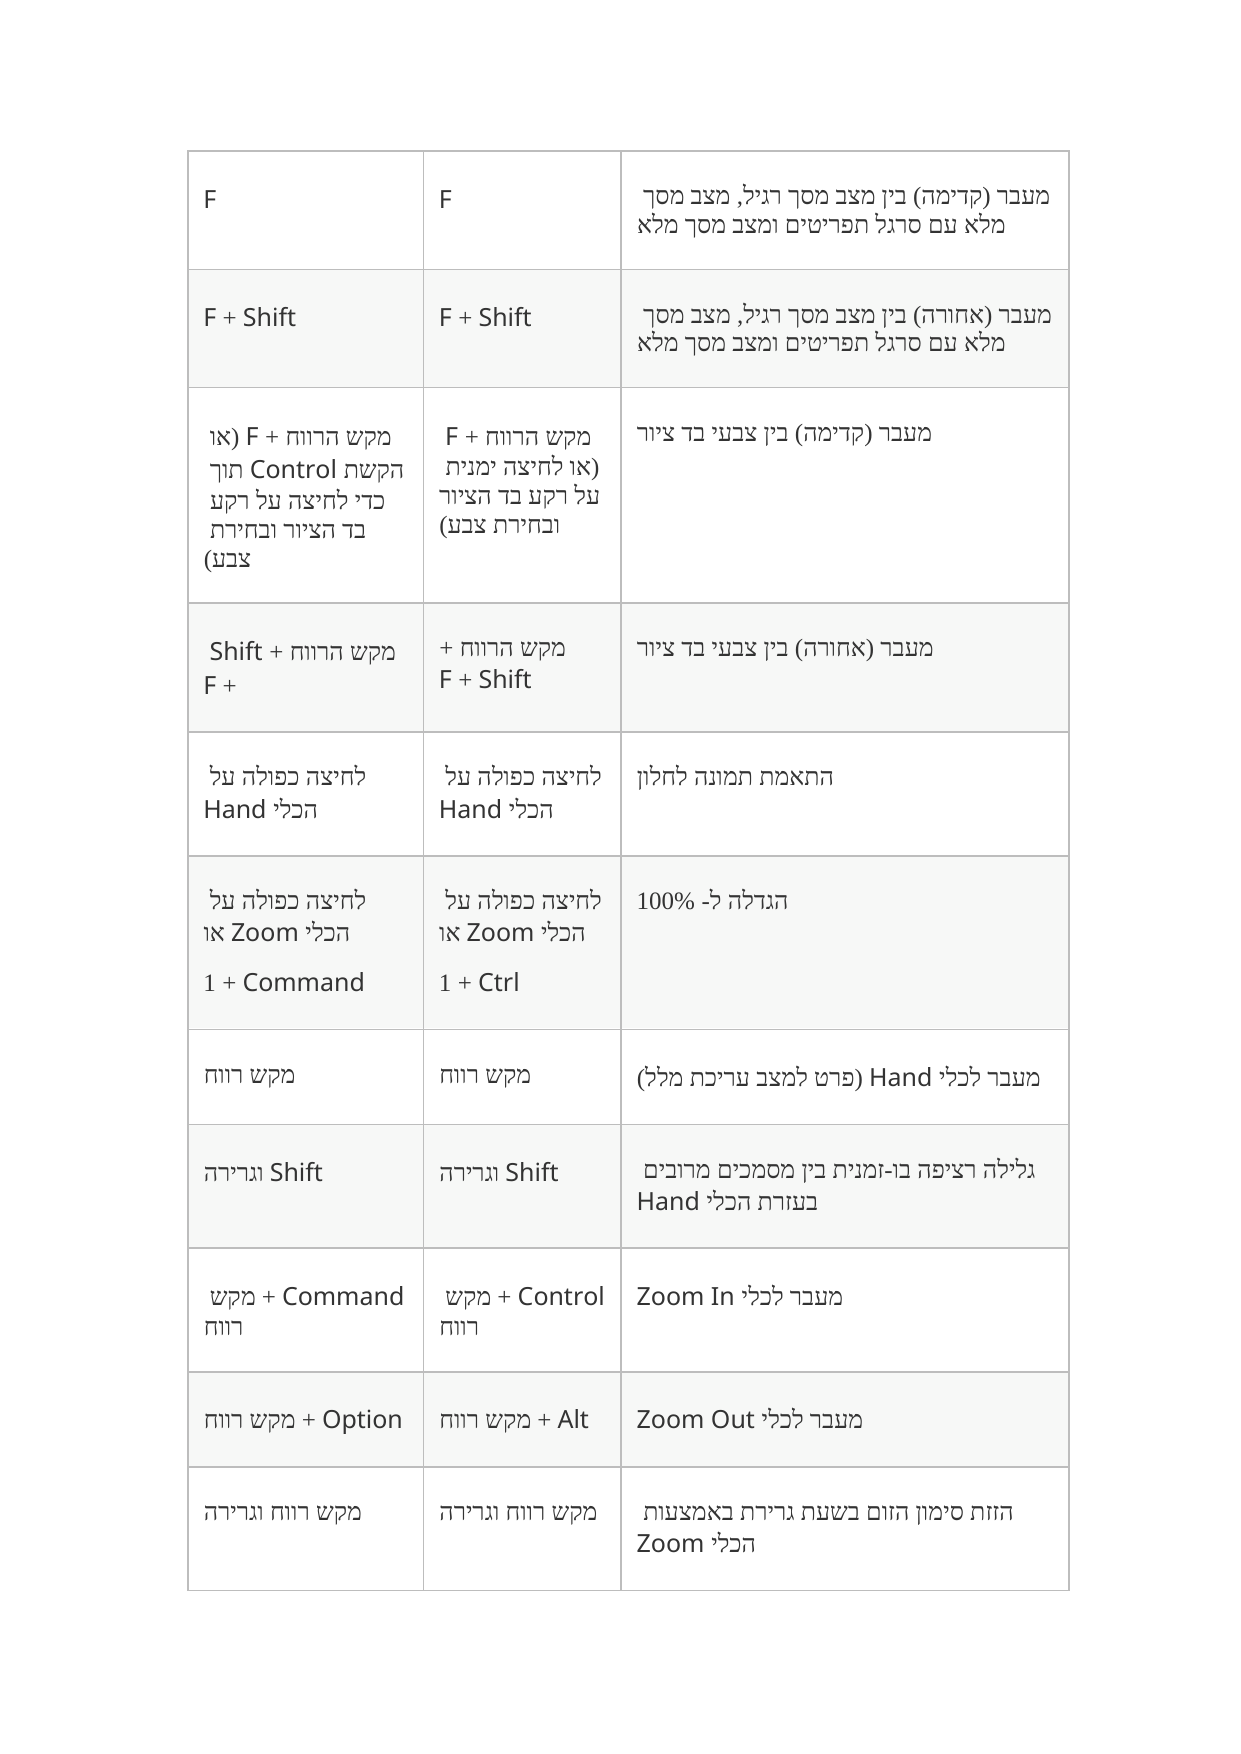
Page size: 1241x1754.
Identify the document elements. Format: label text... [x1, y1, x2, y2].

table_cell מקש רווח וגרירה [424, 1468, 620, 1590]
table_cell Shift וגרירה [189, 1125, 423, 1247]
table_cell הגדלה ל- 100% [622, 857, 1068, 1028]
table_cell מעבר (אחורה) בין מצב מסך רגיל, מצב מסך מלא עם סרגל תפריטים ומצב מסך מלא [622, 270, 1068, 387]
table_cell מקש הרווח ‏+ F (או לחיצה ימנית על רקע בד הציור ובחירת צבע) [424, 388, 620, 602]
table_cell Command ‏+ מקש רווח [189, 1249, 423, 1371]
table_cell Control ‏+ מקש רווח [424, 1249, 620, 1371]
table_cell מעבר לכלי Zoom Out [622, 1373, 1068, 1466]
table_cell גלילה רציפה בו-זמנית בין מסמכים מרובים בעזרת הכלי Hand [622, 1125, 1068, 1247]
table_cell התאמת תמונה לחלון [622, 733, 1068, 855]
table_cell מקש רווח וגרירה [189, 1468, 423, 1590]
table_cell מעבר (אחורה) בין צבעי בד ציור [622, 604, 1068, 731]
table_cell מקש הרווח + Shift ‏+ F [424, 604, 620, 731]
table_cell F [189, 152, 423, 268]
table_cell Alt ‏+ מקש רווח [424, 1373, 620, 1466]
table_cell לחיצה כפולה על הכלי Hand [189, 733, 423, 855]
table_cell Option ‏+ מקש רווח [189, 1373, 423, 1466]
table_cell לחיצה כפולה על הכלי Zoom או Ctrl ‏+ 1 [424, 857, 620, 1028]
table_cell מקש רווח [189, 1030, 423, 1123]
table_cell Shift ‏+ F [189, 270, 423, 387]
table_cell הזזת סימון הזום בשעת גרירת באמצעות הכלי Zoom [622, 1468, 1068, 1590]
table_cell לחיצה כפולה על הכלי Zoom או Command ‏+ 1 [189, 857, 423, 1028]
table_cell מעבר (קדימה) בין מצב מסך רגיל, מצב מסך מלא עם סרגל תפריטים ומצב מסך מלא [622, 152, 1068, 268]
table_cell Shift ‏+ F [424, 270, 620, 387]
table_cell מקש הרווח ‏+ F (או הקשת Control תוך כדי לחיצה על רקע בד הציור ובחירת צבע) [189, 388, 423, 602]
table_cell מעבר (קדימה) בין צבעי בד ציור [622, 388, 1068, 602]
table_cell מעבר לכלי Zoom In [622, 1249, 1068, 1371]
table_cell מקש רווח [424, 1030, 620, 1123]
table_cell לחיצה כפולה על הכלי Hand [424, 733, 620, 855]
table_cell F [424, 152, 620, 268]
table_cell מעבר לכלי Hand (פרט למצב עריכת מלל) [622, 1030, 1068, 1123]
table_cell מקש הרווח + Shift ‏+ F [189, 604, 423, 731]
table_cell Shift וגרירה [424, 1125, 620, 1247]
